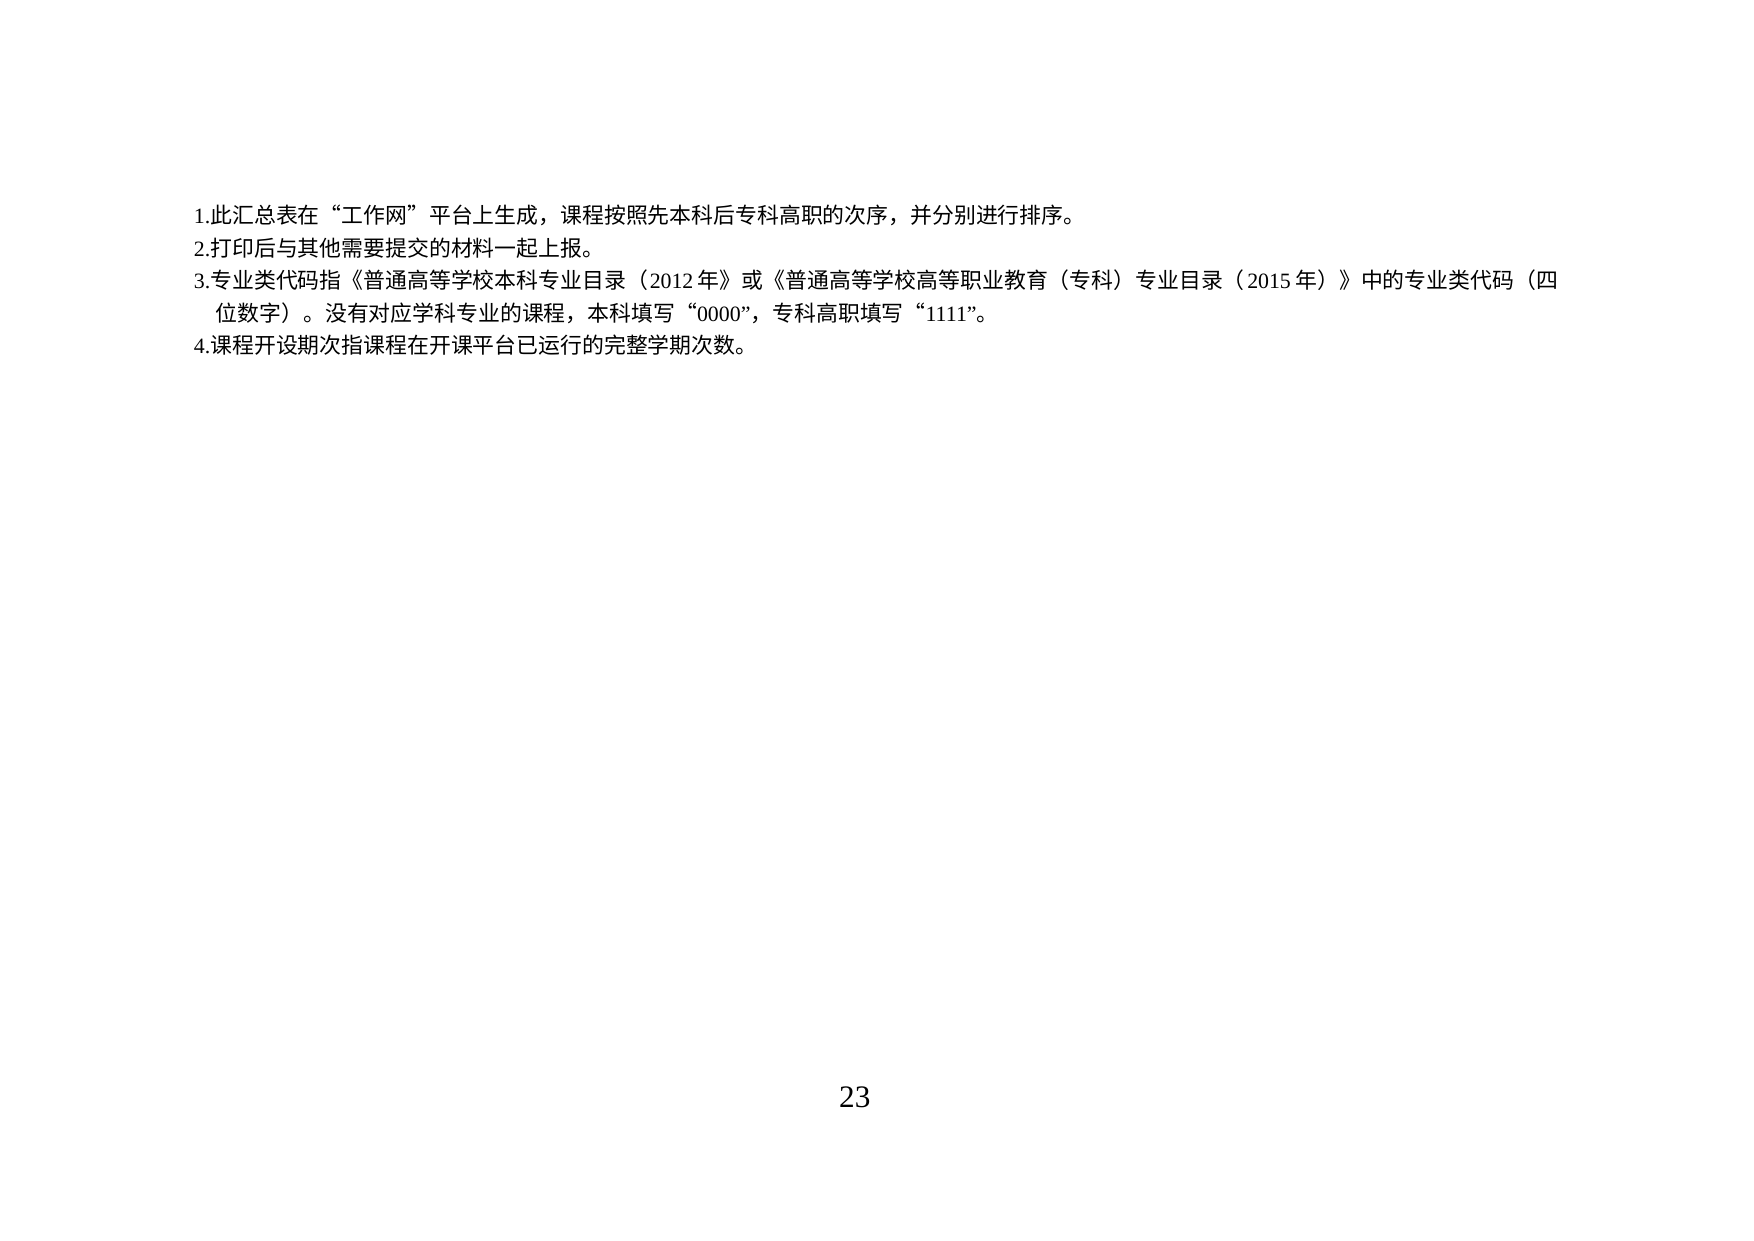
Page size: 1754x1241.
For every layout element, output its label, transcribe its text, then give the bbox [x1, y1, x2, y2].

text 4.课程开设期次指课程在开课平台已运行的完整学期次数。 [194, 328, 1559, 360]
text 1.此汇总表在“工作网”平台上生成，课程按照先本科后专科高职的次序，并分别进行排序。 [194, 198, 1559, 230]
text 2.打印后与其他需要提交的材料一起上报。 [194, 230, 1559, 263]
text 3.专业类代码指《普通高等学校本科专业目录（2012年》或《普通高等学校高等职业教育（专科）专业目录（2015年）》中的专业类代码（四位数字）。没有对应学科专业的课程，本科填写“0000”，专科高职填写“1111”。 [194, 263, 1559, 328]
